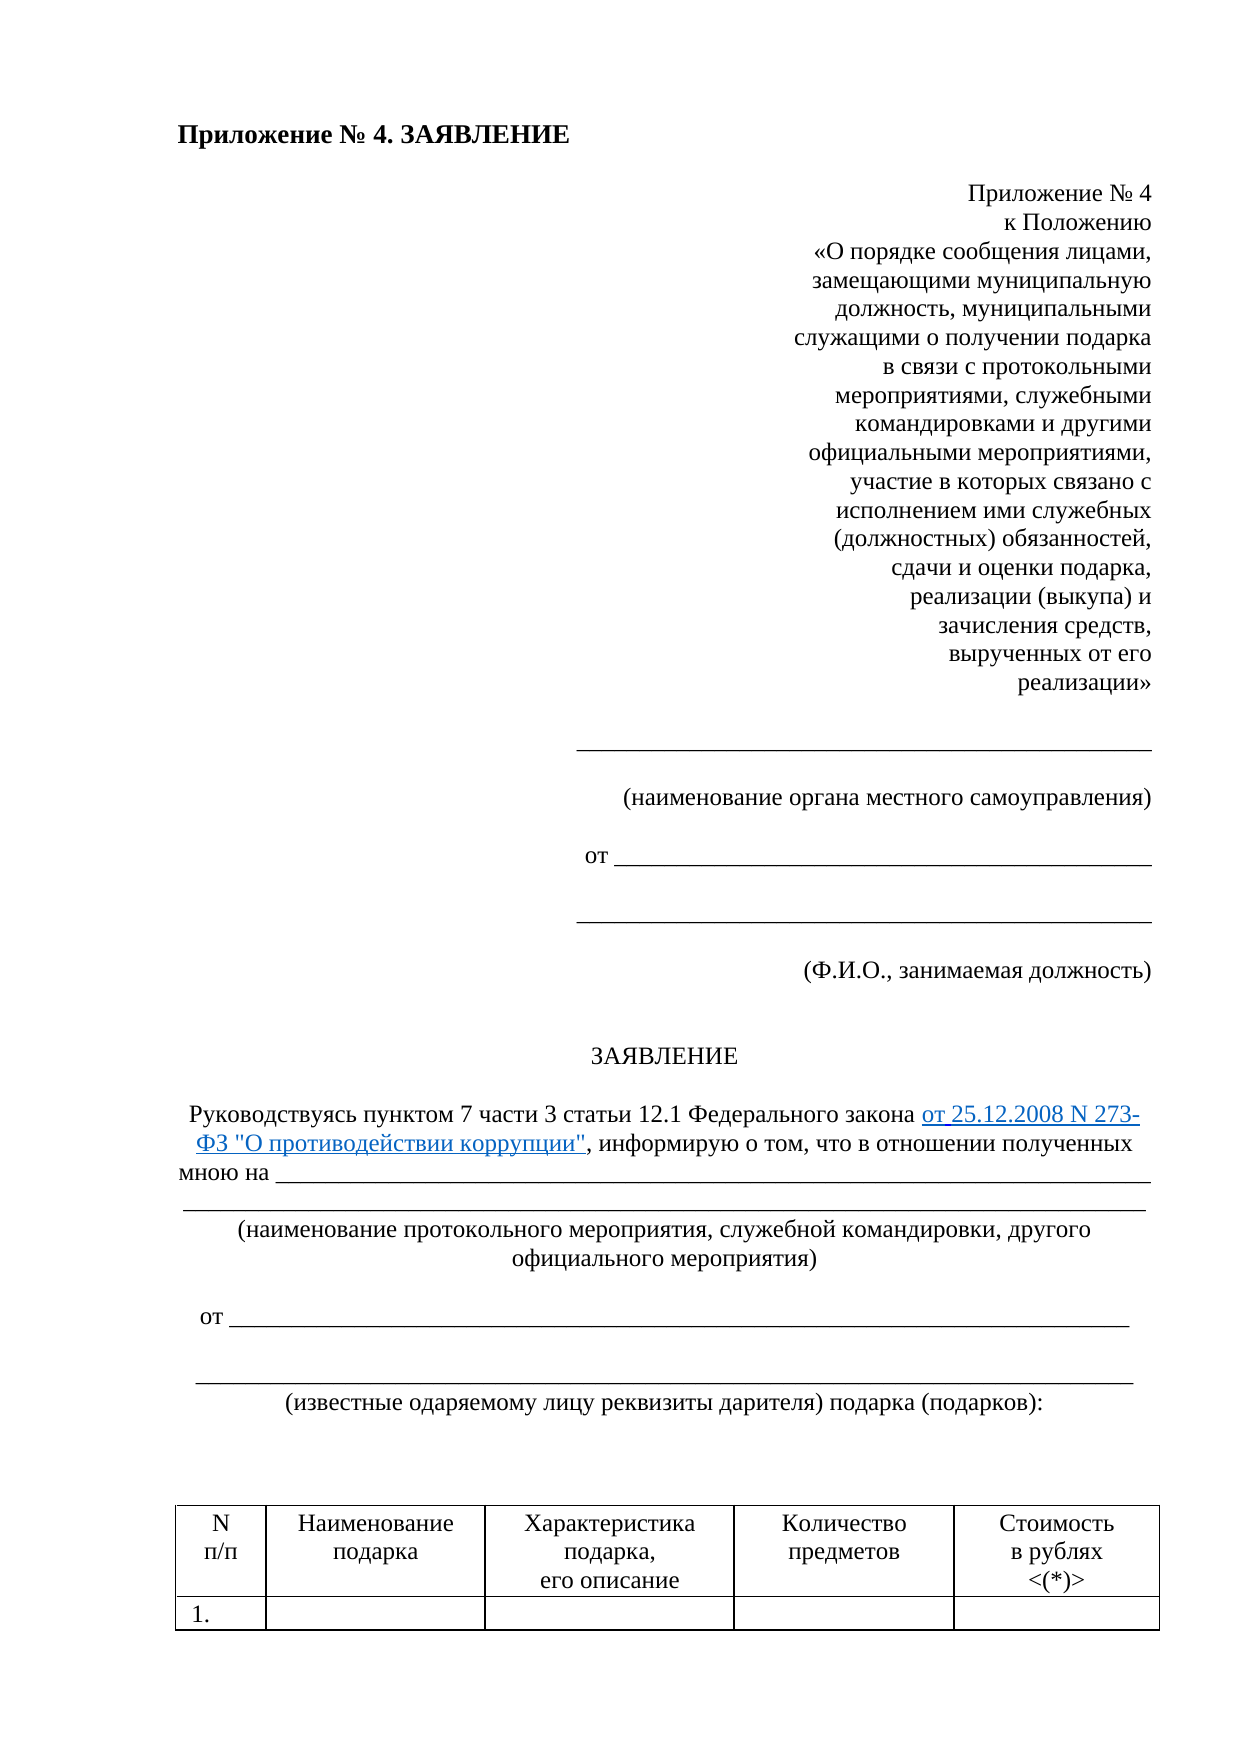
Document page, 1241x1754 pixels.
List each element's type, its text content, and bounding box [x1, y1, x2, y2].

table_cell 1. [176, 1597, 265, 1629]
text Руководствуясь пунктом 7 части 3 статьи 12.1 Федерального закона от 25.12.2008 N 273-ФЗ "О противодействии коррупции", информирую о том, что в отношении полученных мною на ______________________________________________________________________ _____________________________________________________________________________ (наименование протокольного мероприятия, служебной командировки, другого официального мероприятия) [177, 1099, 1152, 1272]
table_cell N п/п [176, 1506, 265, 1596]
table_cell [486, 1597, 733, 1629]
table_cell Количество предметов [735, 1506, 953, 1596]
table_cell Наименование подарка [267, 1506, 484, 1596]
table_cell [267, 1597, 484, 1629]
text от ________________________________________________________________________ ___________________________________________________________________________ (известные одаряемому лицу реквизиты дарителя) подарка (подарков): [177, 1301, 1152, 1416]
text ЗАЯВЛЕНИЕ [177, 1013, 1152, 1070]
subtitle Приложение № 4. ЗАЯВЛЕНИЕ [177, 118, 1152, 149]
table_cell [955, 1597, 1159, 1629]
table_cell [735, 1597, 953, 1629]
text Приложение № 4 к Положению «О порядке сообщения лицами, замещающими муниципальную должность, муниципальными служащими о получении подарка в связи с протокольными мероприятиями, служебными командировками и другими официальными мероприятиями, участие в которых связано с исполнением ими служебных (должностных) обязанностей, сдачи и оценки подарка, реализации (выкупа) и зачисления средств, вырученных от его реализации» ______________________________________________ (наименование органа местного самоуправления) от ___________________________________________ ______________________________________________ (Ф.И.О., занимаемая должность) [177, 178, 1152, 983]
table_cell Характеристика подарка, его описание [486, 1506, 733, 1596]
table_cell Стоимость в рублях <(*)> [955, 1506, 1159, 1596]
